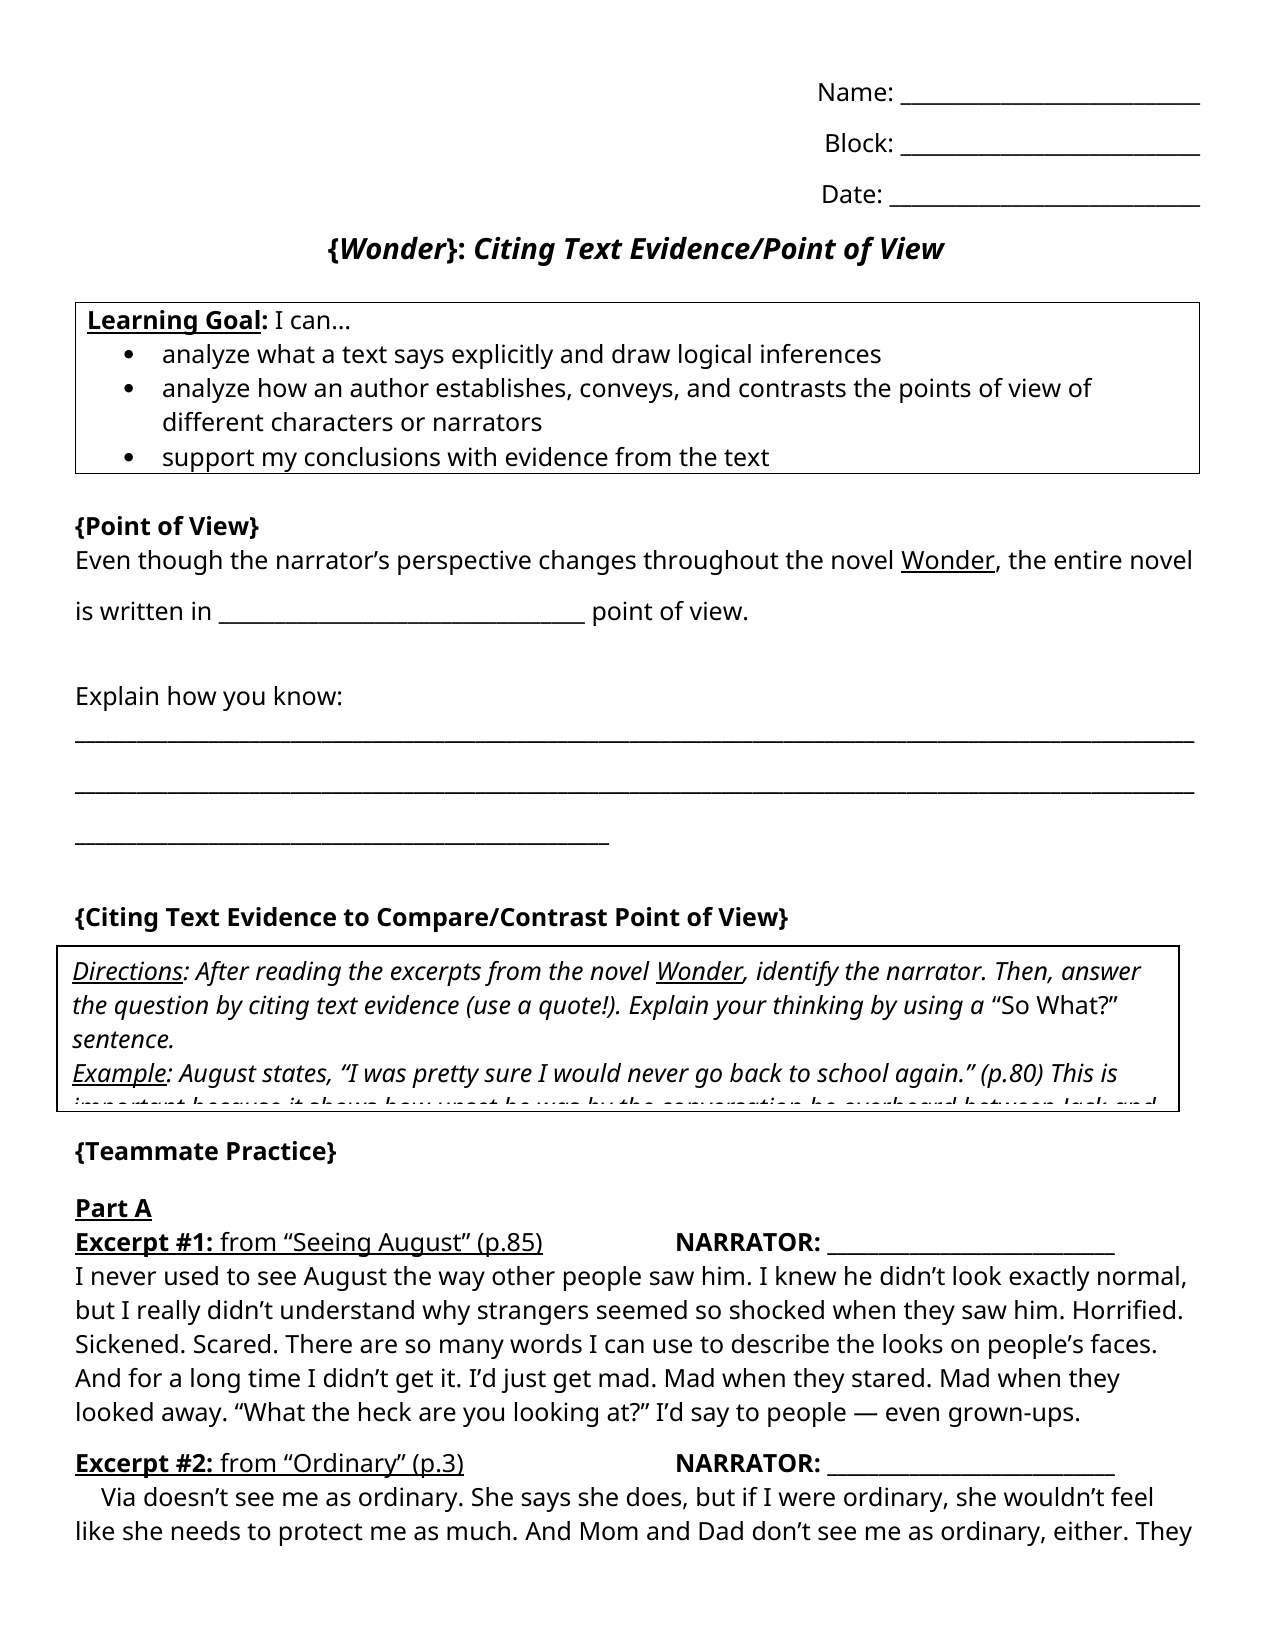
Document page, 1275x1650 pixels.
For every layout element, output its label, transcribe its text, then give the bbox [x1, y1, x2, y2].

table_header Learning Goal: I can… analyze what a text says explicitly and draw logical inferences analyze how an author establishes, conveys, and contrasts the points of view of different characters or narrators support my conclusions with evidence from the text [76, 303, 1199, 473]
text Explain how you know: [75, 678, 1200, 713]
text {Citing Text Evidence to Compare/Contrast Point of View} [75, 900, 1200, 934]
text {Teammate Practice} [75, 1133, 1200, 1167]
text Excerpt #2: from “Ordinary” (p.3) NARRATOR: ____________________________ [75, 1446, 1200, 1480]
text {Wonder}: Citing Text Evidence/Point of View [75, 228, 1200, 268]
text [75, 1480, 1200, 1548]
text Name: ___________________________ [75, 75, 1200, 109]
text Part A [75, 1190, 1200, 1224]
text Even though the narrator’s perspective changes throughout the novel Wonder, the entire novel is written in _________________________________ point of view. [75, 542, 1200, 627]
text ______________________________________________________________________________________________________________________________________________________________________________________________________________________________________________________________________________ [75, 713, 1200, 849]
text I never used to see August the way other people saw him. I knew he didn’t look exactly normal, but I really didn’t understand why strangers seemed so shocked when they saw him. Horrified. Sickened. Scared. There are so many words I can use to describe the looks on people’s faces. And for a long time I didn’t get it. I’d just get mad. Mad when they stared. Mad when they looked away. “What the heck are you looking at?” I’d say to people ― even grown-ups. [75, 1258, 1200, 1429]
text {Point of View} [75, 508, 1200, 542]
text Excerpt #1: from “Seeing August” (p.85) NARRATOR: ____________________________ [75, 1224, 1200, 1258]
text Date: ____________________________ [75, 177, 1200, 211]
text Block: ___________________________ [75, 126, 1200, 160]
